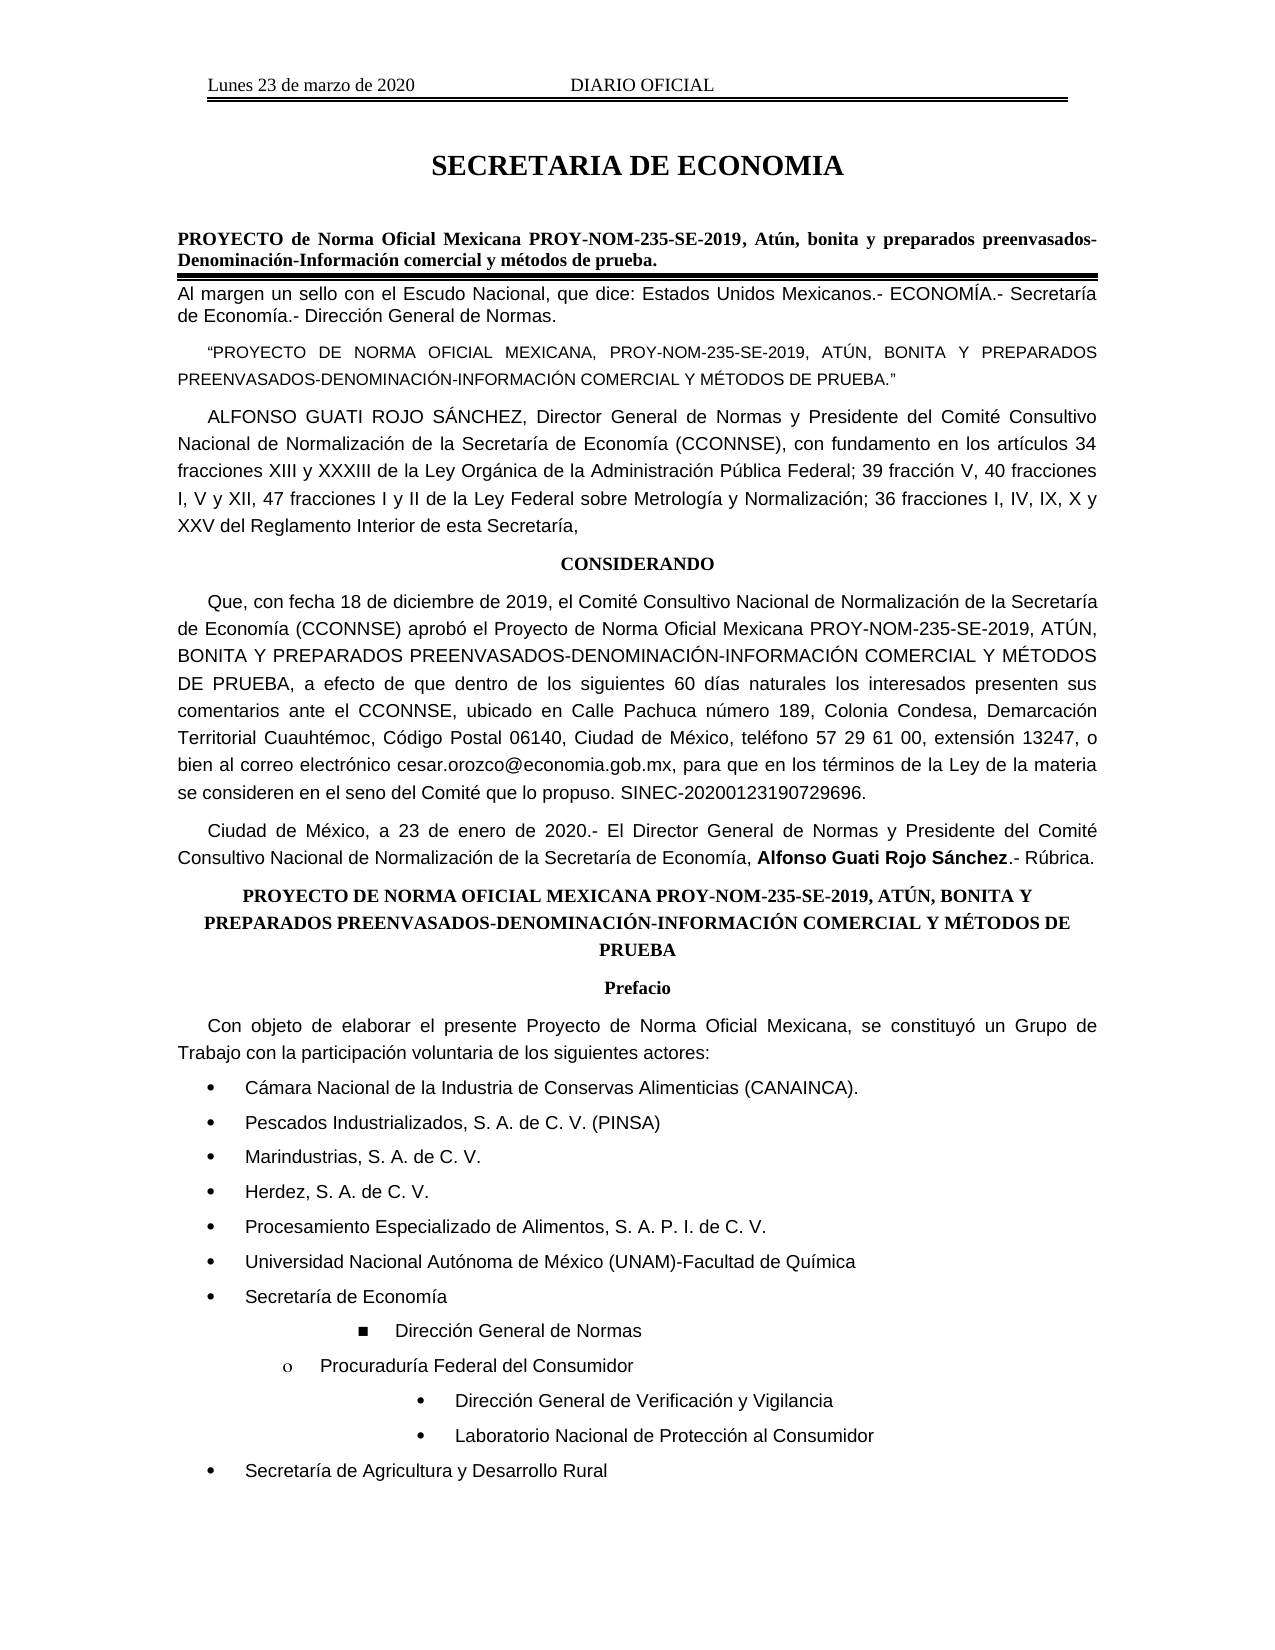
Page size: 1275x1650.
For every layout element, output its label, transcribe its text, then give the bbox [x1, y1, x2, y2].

text Prefacio [177, 973, 1098, 1000]
text Al margen un sello con el Escudo Nacional, que dice: Estados Unidos Mexicanos.- ECONOMÍA.- Secretaría de Economía.- Dirección General de Normas. [177, 281, 1098, 326]
text ALFONSO GUATI ROJO SÁNCHEZ, Director General de Normas y Presidente del Comité Consultivo Nacional de Normalización de la Secretaría de Economía (CCONNSE), con fundamento en los artículos 34 fracciones XIII y XXXIII de la Ley Orgánica de la Administración Pública Federal; 39 fracción V, 40 fracciones I, V y XII, 47 fracciones I y II de la Ley Federal sobre Metrología y Normalización; 36 fracciones I, IV, IX, X y XXV del Reglamento Interior de esta Secretaría, [177, 402, 1098, 538]
list Laboratorio Nacional de Protección al Consumidor [417, 1421, 1098, 1448]
list Universidad Nacional Autónoma de México (UNAM)-Facultad de Química [207, 1247, 1098, 1274]
list Procesamiento Especializado de Alimentos, S. A. P. I. de C. V. [207, 1212, 1098, 1239]
text Ciudad de México, a 23 de enero de 2020.- El Director General de Normas y Presidente del Comité Consultivo Nacional de Normalización de la Secretaría de Economía, Alfonso Guati Rojo Sánchez.- Rúbrica. [177, 815, 1098, 870]
list Secretaría de Agricultura y Desarrollo Rural [207, 1455, 1098, 1483]
text PROYECTO DE NORMA OFICIAL MEXICANA PROY-NOM-235-SE-2019, ATÚN, BONITA Y PREPARADOS PREENVASADOS-DENOMINACIÓN-INFORMACIÓN COMERCIAL Y MÉTODOS DE PRUEBA [177, 880, 1098, 962]
list Cámara Nacional de la Industria de Conservas Alimenticias (CANAINCA). [207, 1073, 1098, 1100]
list Pescados Industrializados, S. A. de C. V. (PINSA) [207, 1107, 1098, 1135]
text SECRETARIA DE ECONOMIA [177, 148, 1098, 181]
list Secretaría de Economía [207, 1281, 1098, 1309]
text CONSIDERANDO [177, 548, 1098, 576]
text Que, con fecha 18 de diciembre de 2019, el Comité Consultivo Nacional de Normalización de la Secretaría de Economía (CCONNSE) aprobó el Proyecto de Norma Oficial Mexicana PROY-NOM-235-SE-2019, ATÚN, BONITA Y PREPARADOS PREENVASADOS-DENOMINACIÓN-INFORMACIÓN COMERCIAL Y MÉTODOS DE PRUEBA, a efecto de que dentro de los siguientes 60 días naturales los interesados presenten sus comentarios ante el CCONNSE, ubicado en Calle Pachuca número 189, Colonia Condesa, Demarcación Territorial Cuauhtémoc, Código Postal 06140, Ciudad de México, teléfono 57 29 61 00, extensión 13247, o bien al correo electrónico cesar.orozco@economia.gob.mx, para que en los términos de la Ley de la materia se consideren en el seno del Comité que lo propuso. SINEC-20200123190729696. [177, 586, 1098, 805]
text PROYECTO de Norma Oficial Mexicana PROY-NOM-235-SE-2019, Atún, bonita y preparados preenvasados-Denominación-Información comercial y métodos de prueba. [177, 228, 1098, 273]
text Con objeto de elaborar el presente Proyecto de Norma Oficial Mexicana, se constituyó un Grupo de Trabajo con la participación voluntaria de los siguientes actores: [177, 1011, 1098, 1065]
list Dirección General de Verificación y Vigilancia [417, 1386, 1098, 1413]
text ■ Dirección General de Normas [357, 1316, 1098, 1343]
list Marindustrias, S. A. de C. V. [207, 1142, 1098, 1169]
list Herdez, S. A. de C. V. [207, 1177, 1098, 1204]
text Procuraduría Federal del Consumidor [282, 1351, 1098, 1378]
text “PROYECTO DE NORMA OFICIAL MEXICANA, PROY-NOM-235-SE-2019, ATÚN, BONITA Y PREPARADOS PREENVASADOS-DENOMINACIÓN-INFORMACIÓN COMERCIAL Y MÉTODOS DE PRUEBA.” [177, 336, 1098, 391]
